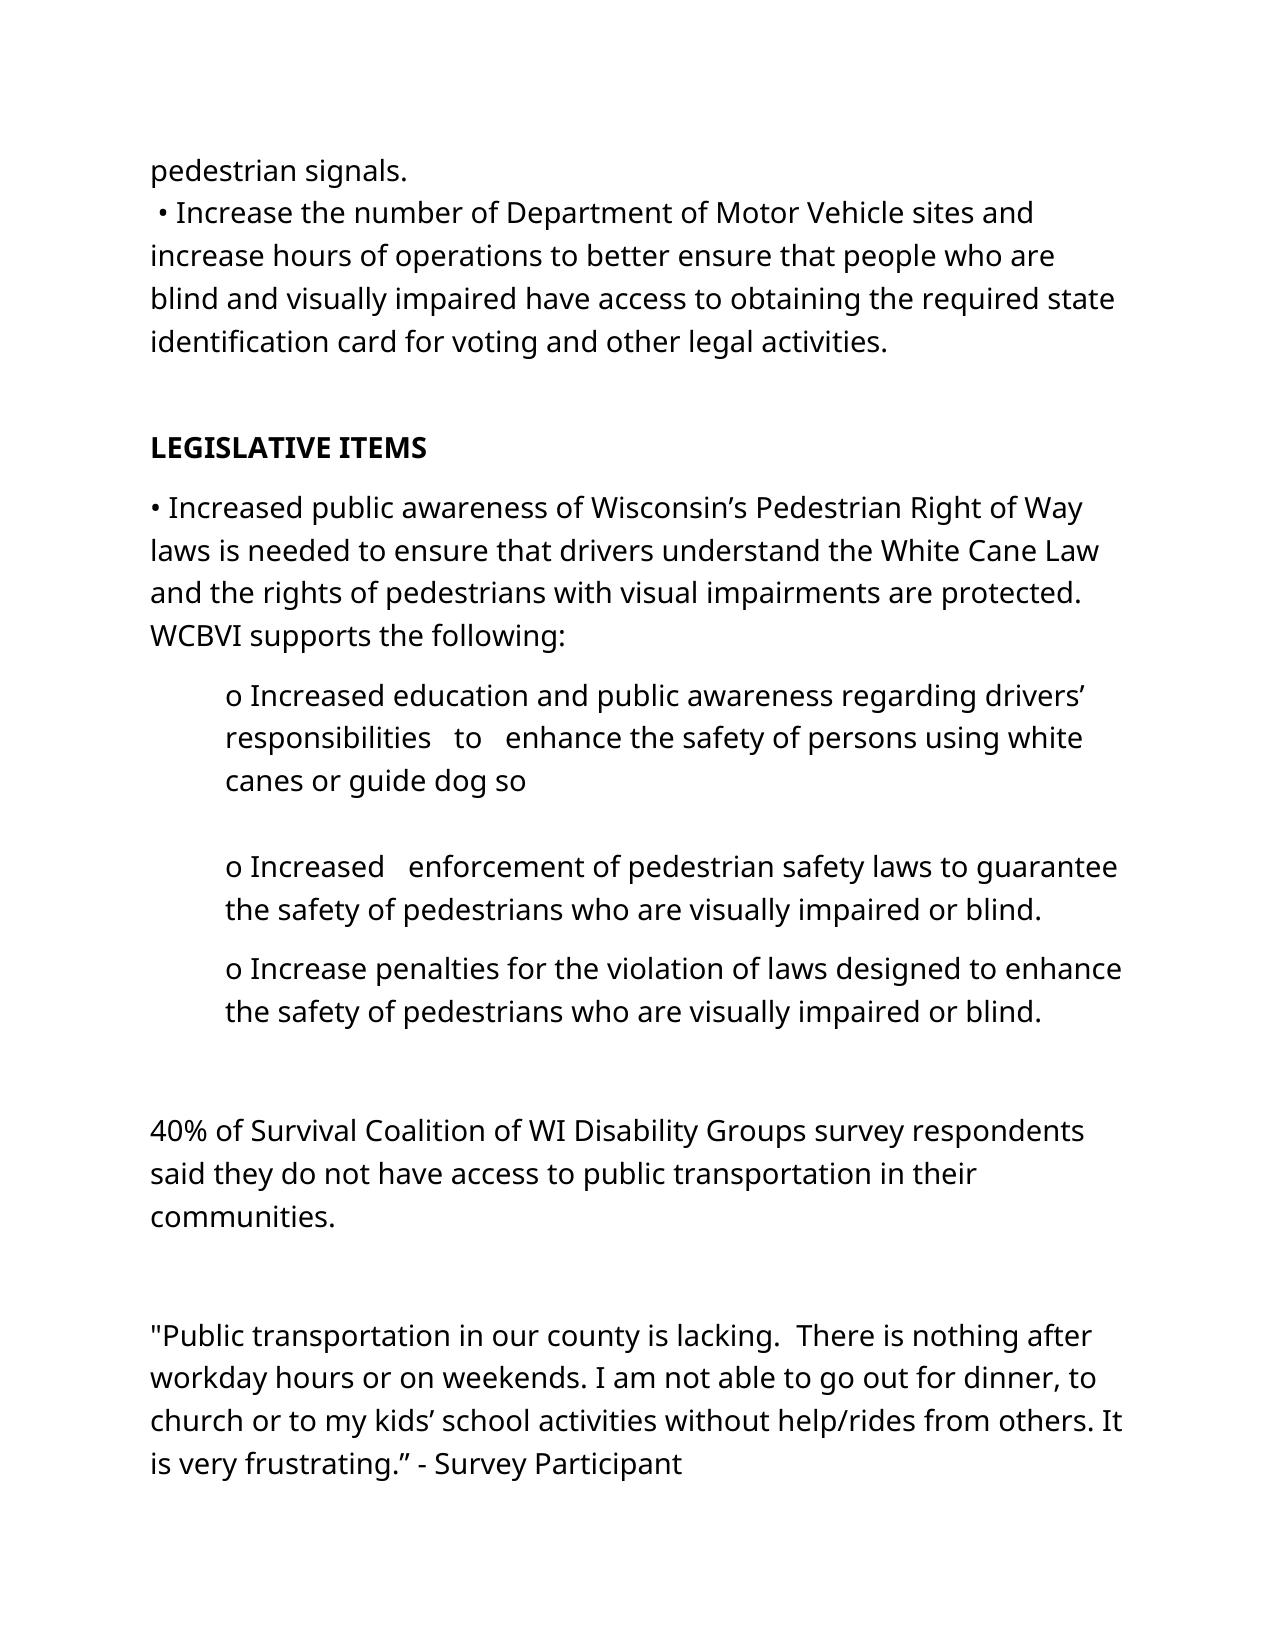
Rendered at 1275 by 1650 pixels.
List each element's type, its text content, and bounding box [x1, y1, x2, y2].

text "Public transportation in our county is lacking. There is nothing after workday hours or on weekends. I am not able to go out for dinner, to church or to my kids’ school activities without help/rides from others. It is very frustrating.” - Survey Participant [150, 1315, 1125, 1483]
text LEGISLATIVE ITEMS [150, 428, 1125, 467]
text 40% of Survival Coalition of WI Disability Groups survey respondents said they do not have access to public transportation in their communities. [150, 1110, 1125, 1236]
text • Increased public awareness of Wisconsin’s Pedestrian Right of Way laws is needed to ensure that drivers understand the White Cane Law and the rights of pedestrians with visual impairments are protected. WCBVI supports the following: [150, 487, 1125, 655]
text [150, 150, 1125, 361]
text o Increase penalties for the violation of laws designed to enhance the safety of pedestrians who are visually impaired or blind. [225, 948, 1125, 1031]
text o Increased education and public awareness regarding drivers’ responsibilities to enhance the safety of persons using white canes or guide dog so o Increased enforcement of pedestrian safety laws to guarantee the safety of pedestrians who are visually impaired or blind. [225, 675, 1125, 929]
